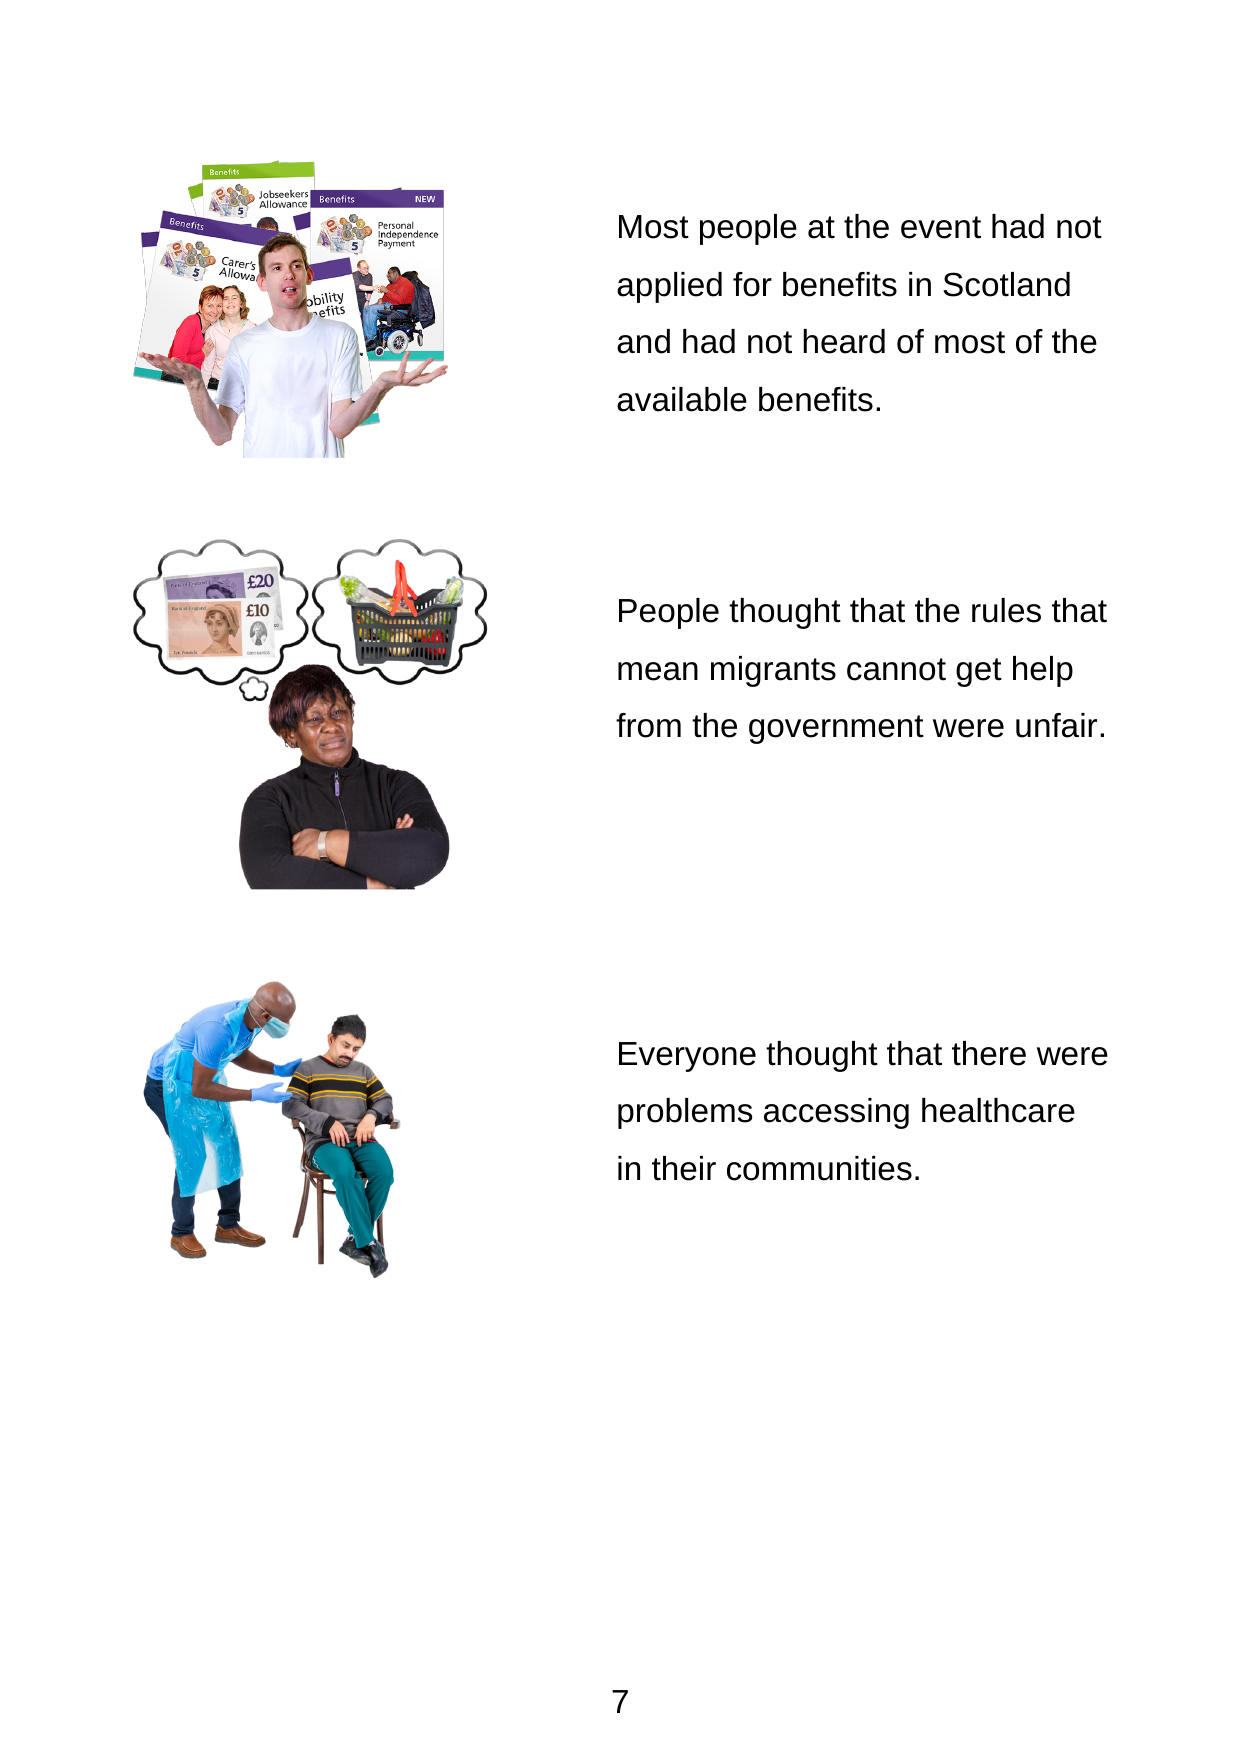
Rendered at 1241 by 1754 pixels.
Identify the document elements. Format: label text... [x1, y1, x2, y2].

picture [129, 533, 491, 895]
table_cell [118, 976, 605, 1302]
table_cell [118, 150, 605, 533]
table_cell [118, 534, 605, 976]
picture [129, 149, 452, 472]
table_cell Most people at the event had not applied for benefits in Scotland and had not heard of most of the available benefits. [605, 150, 1122, 533]
table_cell Everyone thought that there were problems accessing healthcare in their communities. [605, 976, 1122, 1302]
picture [129, 976, 437, 1283]
table_cell People thought that the rules that mean migrants cannot get help from the government were unfair. [605, 534, 1122, 976]
